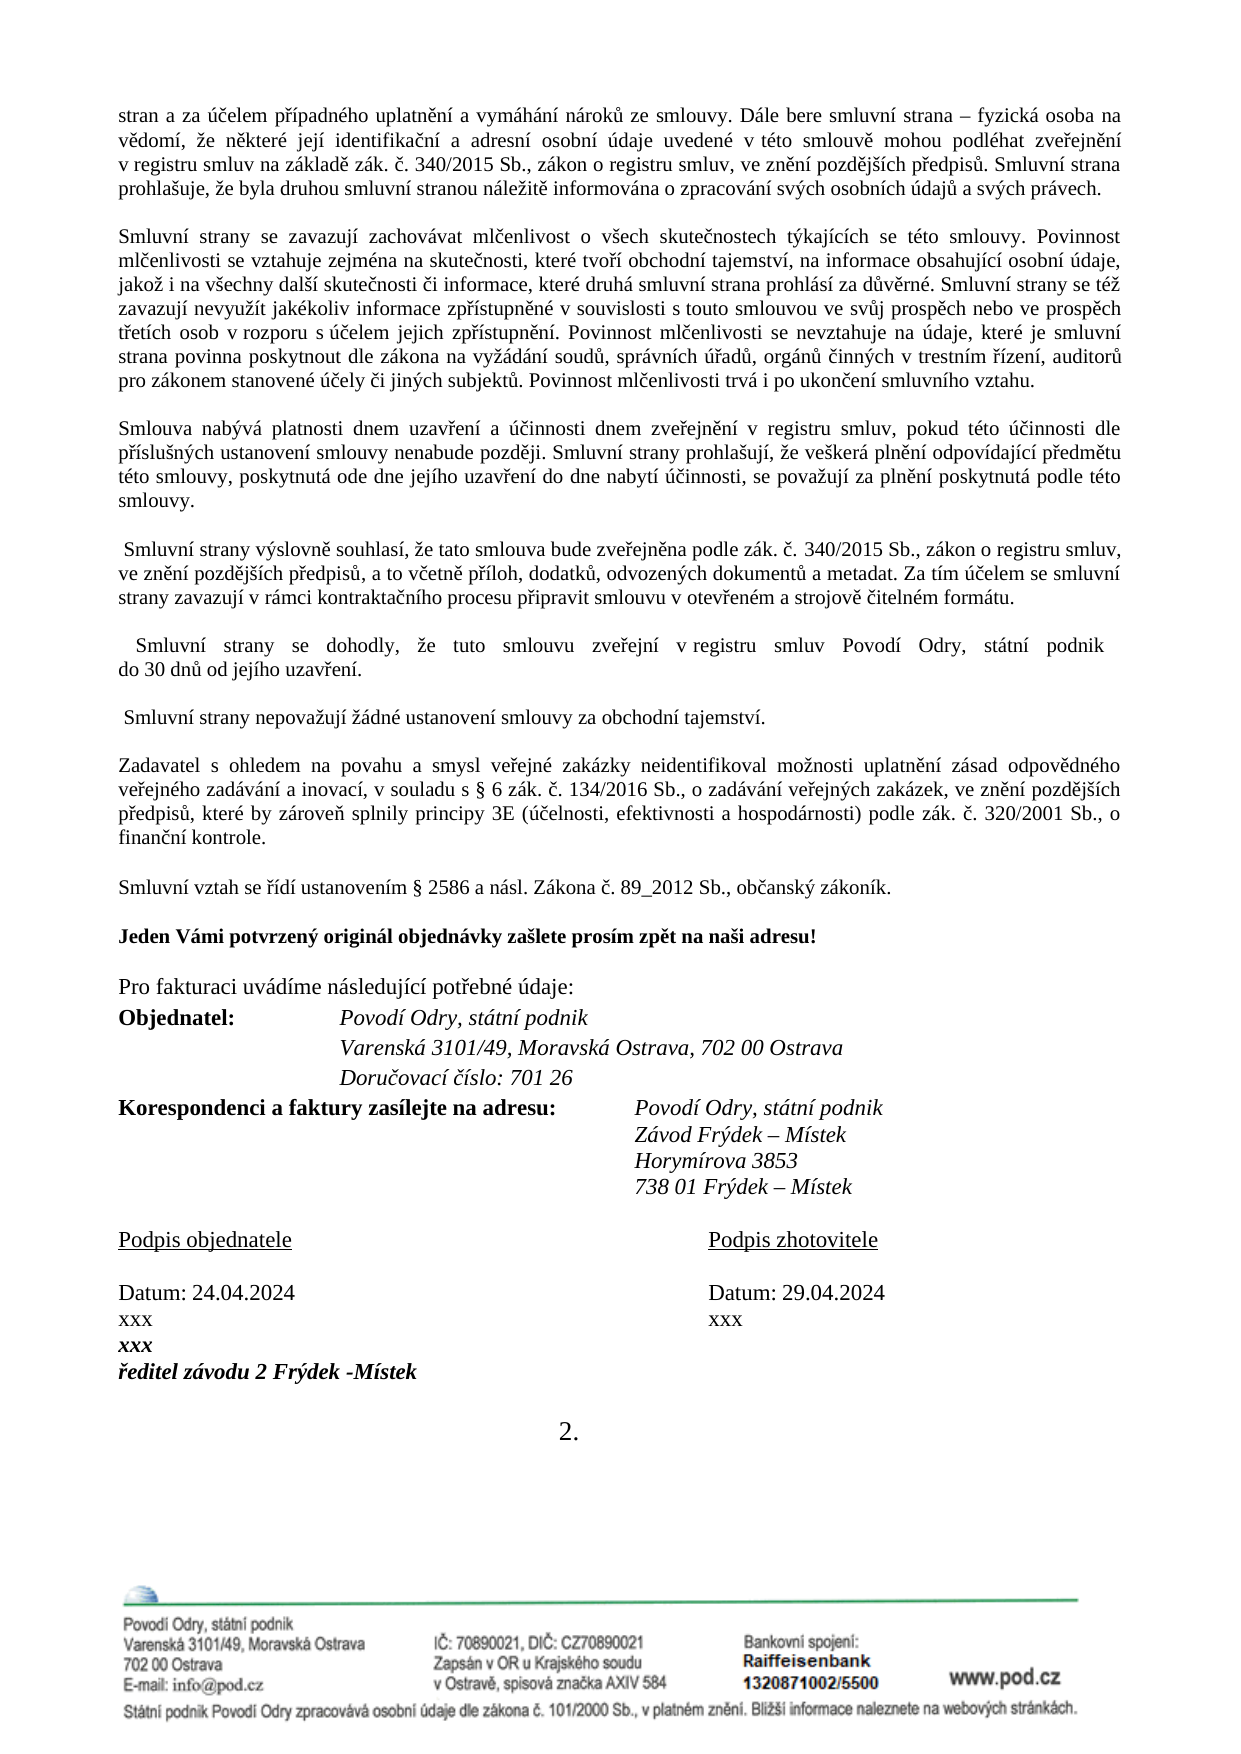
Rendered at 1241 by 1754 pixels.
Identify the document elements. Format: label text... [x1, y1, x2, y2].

text Objednatel: Povodí Odry, státní podnik [118, 1004, 1122, 1030]
text Datum: 24.04.2024 Datum: 29.04.2024 [118, 1279, 1122, 1305]
text Smluvní vztah se řídí ustanovením § 2586 a násl. Zákona č. 89_2012 Sb., občanský zákoník. [118, 874, 1122, 899]
text xxx [118, 1331, 1122, 1358]
text Závod Frýdek – Místek [118, 1121, 1122, 1147]
text 738 01 Frýdek – Místek [339, 1173, 1122, 1200]
text Doručovací číslo: 701 26 [266, 1064, 1122, 1090]
text Horymírova 3853 [118, 1147, 1122, 1173]
text Zadavatel s ohledem na povahu a smysl veřejné zakázky neidentifikoval možnosti uplatnění zásad odpovědného veřejného zadávání a inovací, v souladu s § 6 zák. č. 134/2016 Sb., o zadávání veřejných zakázek, ve znění pozdějších předpisů, které by zároveň splnily principy 3E (účelnosti, efektivnosti a hospodárnosti) podle zák. č. 320/2001 Sb., o finanční kontrole. [118, 753, 1122, 849]
text Smluvní strany se zavazují zachovávat mlčenlivost o všech skutečnostech týkajících se této smlouvy. Povinnost mlčenlivosti se vztahuje zejména na skutečnosti, které tvoří obchodní tajemství, na informace obsahující osobní údaje, jakož i na všechny další skutečnosti či informace, které druhá smluvní strana prohlásí za důvěrné. Smluvní strany se též zavazují nevyužít jakékoliv informace zpřístupněné v souvislosti s touto smlouvou ve svůj prospěch nebo ve prospěch třetích osob v rozporu s účelem jejich zpřístupnění. Povinnost mlčenlivosti se nevztahuje na údaje, které je smluvní strana povinna poskytnout dle zákona na vyžádání soudů, správních úřadů, orgánů činných v trestním řízení, auditorů pro zákonem stanovené účely či jiných subjektů. Povinnost mlčenlivosti trvá i po ukončení smluvního vztahu. [118, 224, 1122, 392]
text xxx xxx [118, 1305, 1122, 1331]
text Jeden Vámi potvrzený originál objednávky zašlete prosím zpět na naši adresu! [118, 923, 1122, 948]
text Smlouva nabývá platnosti dnem uzavření a účinnosti dnem zveřejnění v registru smluv, pokud této účinnosti dle příslušných ustanovení smlouvy nenabude později. Smluvní strany prohlašují, že veškerá plnění odpovídající předmětu této smlouvy, poskytnutá ode dne jejího uzavření do dne nabytí účinnosti, se považují za plnění poskytnutá podle této smlouvy. [118, 416, 1122, 512]
text ředitel závodu 2 Frýdek -Místek [118, 1358, 1122, 1384]
text Varenská 3101/49, Moravská Ostrava, 702 00 Ostrava [266, 1034, 1122, 1060]
text Pro fakturaci uvádíme následující potřebné údaje: [118, 973, 1122, 1000]
picture [118, 1585, 1090, 1732]
text Smluvní strany výslovně souhlasí, že tato smlouva bude zveřejněna podle zák. č. 340/2015 Sb., zákon o registru smluv, ve znění pozdějších předpisů, a to včetně příloh, dodatků, odvozených dokumentů a metadat. Za tím účelem se smluvní strany zavazují v rámci kontraktačního procesu připravit smlouvu v otevřeném a strojově čitelném formátu. [118, 537, 1122, 609]
text Podpis objednatele Podpis zhotovitele [118, 1226, 1122, 1252]
text Korespondenci a faktury zasílejte na adresu: Povodí Odry, státní podnik [118, 1094, 1122, 1121]
text Smluvní strany se dohodly, že tuto smlouvu zveřejní v registru smluv Povodí Odry, státní podnik do 30 dnů od jejího uzavření. [118, 633, 1122, 681]
text Smluvní strany nepovažují žádné ustanovení smlouvy za obchodní tajemství. [118, 705, 1122, 729]
text 2. [118, 1415, 1122, 1446]
